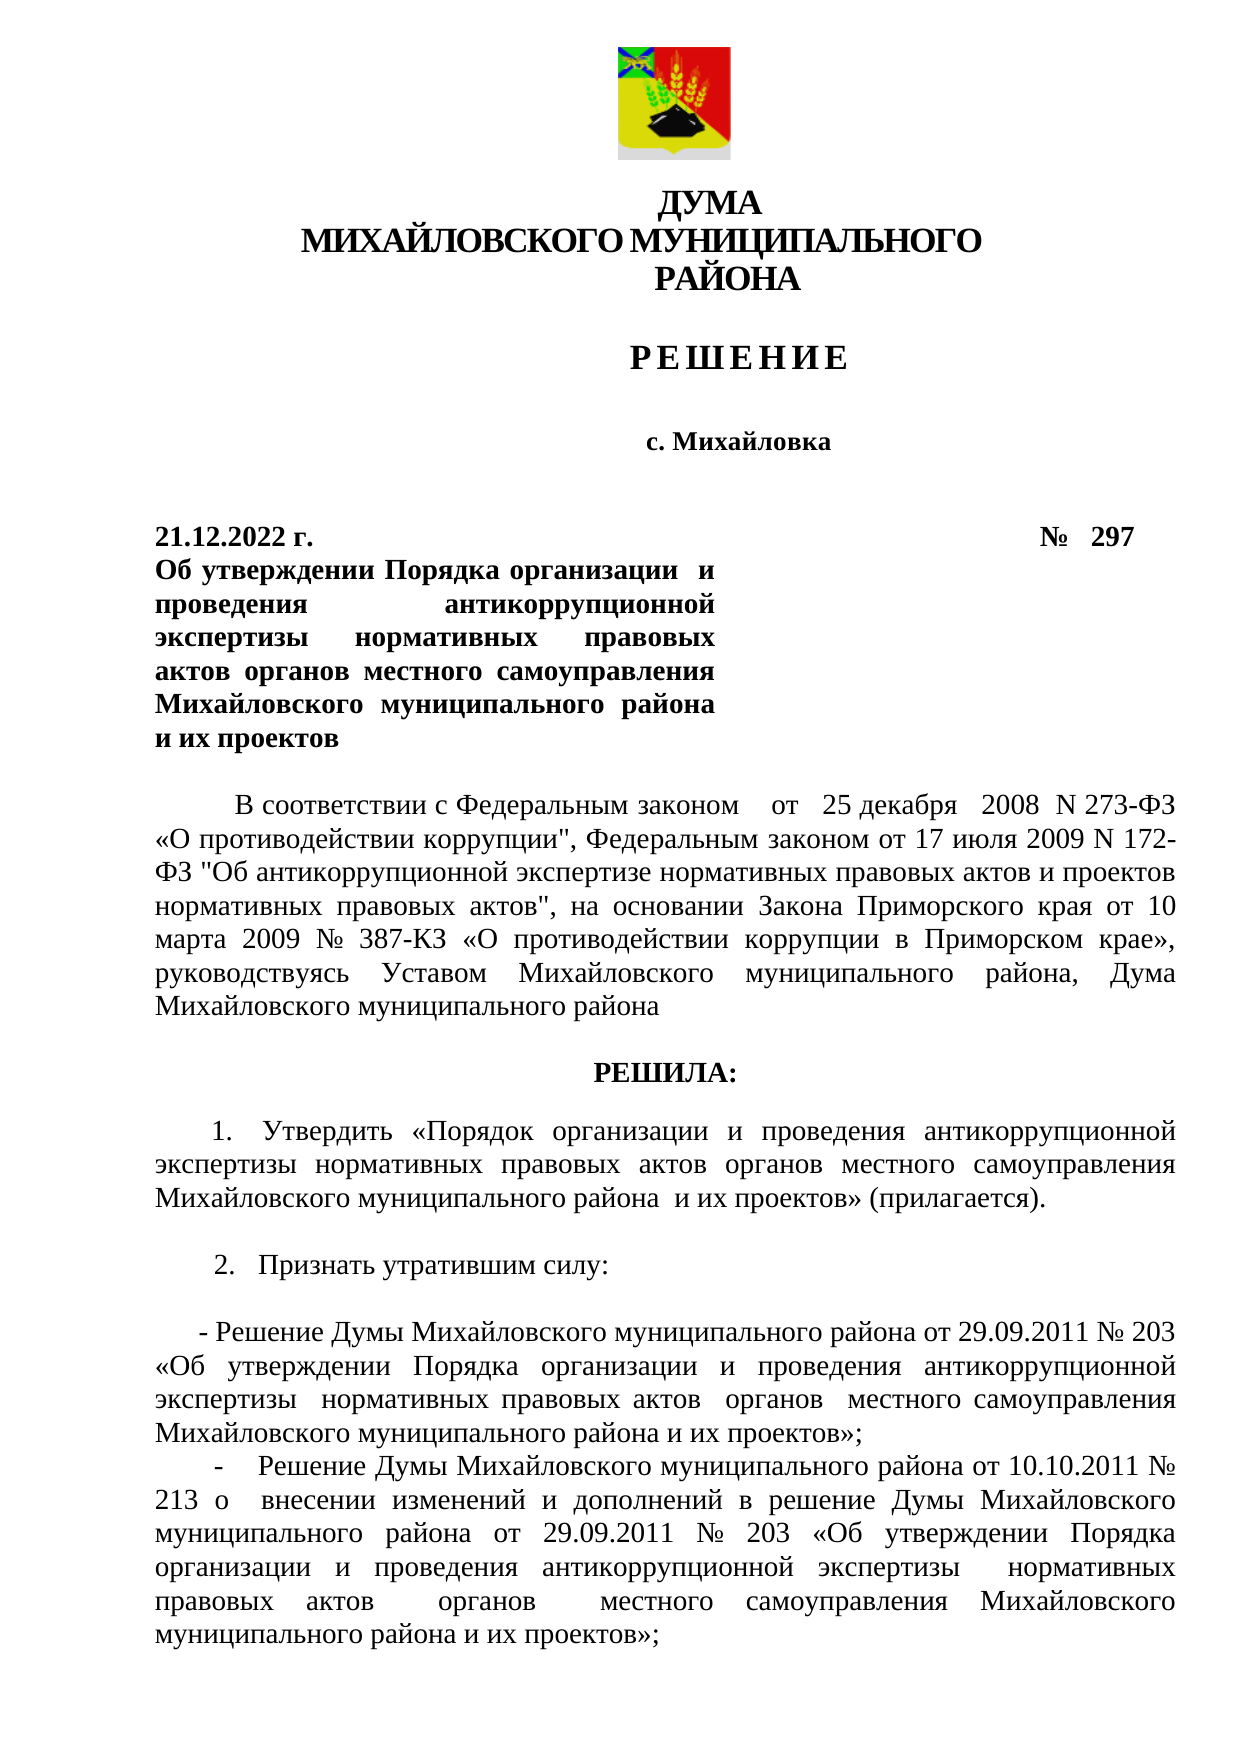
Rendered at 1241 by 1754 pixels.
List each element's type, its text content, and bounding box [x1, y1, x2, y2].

text - Решение Думы Михайловского муниципального района от 29.09.2011 № 203 «Об утверждении Порядка организации и проведения антикоррупционной экспертизы нормативных правовых актов органов местного самоуправления Михайловского муниципального района и их проектов»; [154, 1314, 1177, 1448]
picture [618, 47, 731, 160]
text РЕШИЛА: [154, 1056, 1177, 1089]
list Утвердить «Порядок организации и проведения антикоррупционной экспертизы нормативных правовых актов органов местного самоуправления Михайловского муниципального района и их проектов» (прилагается). [154, 1113, 1177, 1214]
text ДУМА [274, 184, 1177, 222]
text 21.12.2022 г. № 297 [154, 519, 1173, 552]
text - Решение Думы Михайловского муниципального района от 10.10.2011 № 213 о внесении изменений и дополнений в решение Думы Михайловского муниципального района от 29.09.2011 № 203 «Об утверждении Порядка организации и проведения антикоррупционной экспертизы нормативных правовых актов органов местного самоуправления Михайловского муниципального района и их проектов»; [154, 1448, 1177, 1650]
text В соответствии с Федеральным законом от 25 декабря 2008 N 273-ФЗ «О противодействии коррупции", Федеральным законом от 17 июля 2009 N 172-ФЗ "Об антикоррупционной экспертизе нормативных правовых актов и проектов нормативных правовых актов", на основании Закона Приморского края от 10 марта 2009 № 387-КЗ «О противодействии коррупции в Приморском крае», руководствуясь Уставом Михайловского муниципального района, Дума Михайловского муниципального района [154, 787, 1177, 1022]
list Признать утратившим силу: [213, 1247, 1177, 1281]
text МИХАЙЛОВСКОГО МУНИЦИПАЛЬНОГО [301, 222, 1177, 260]
text РЕШЕНИЕ [301, 336, 1177, 377]
text РАЙОНА [282, 260, 1175, 298]
text Об утверждении Порядка организации и проведения антикоррупционной экспертизы нормативных правовых актов органов местного самоуправления Михайловского муниципального района и их проектов [154, 552, 715, 754]
text с. Михайловка [301, 425, 1177, 457]
